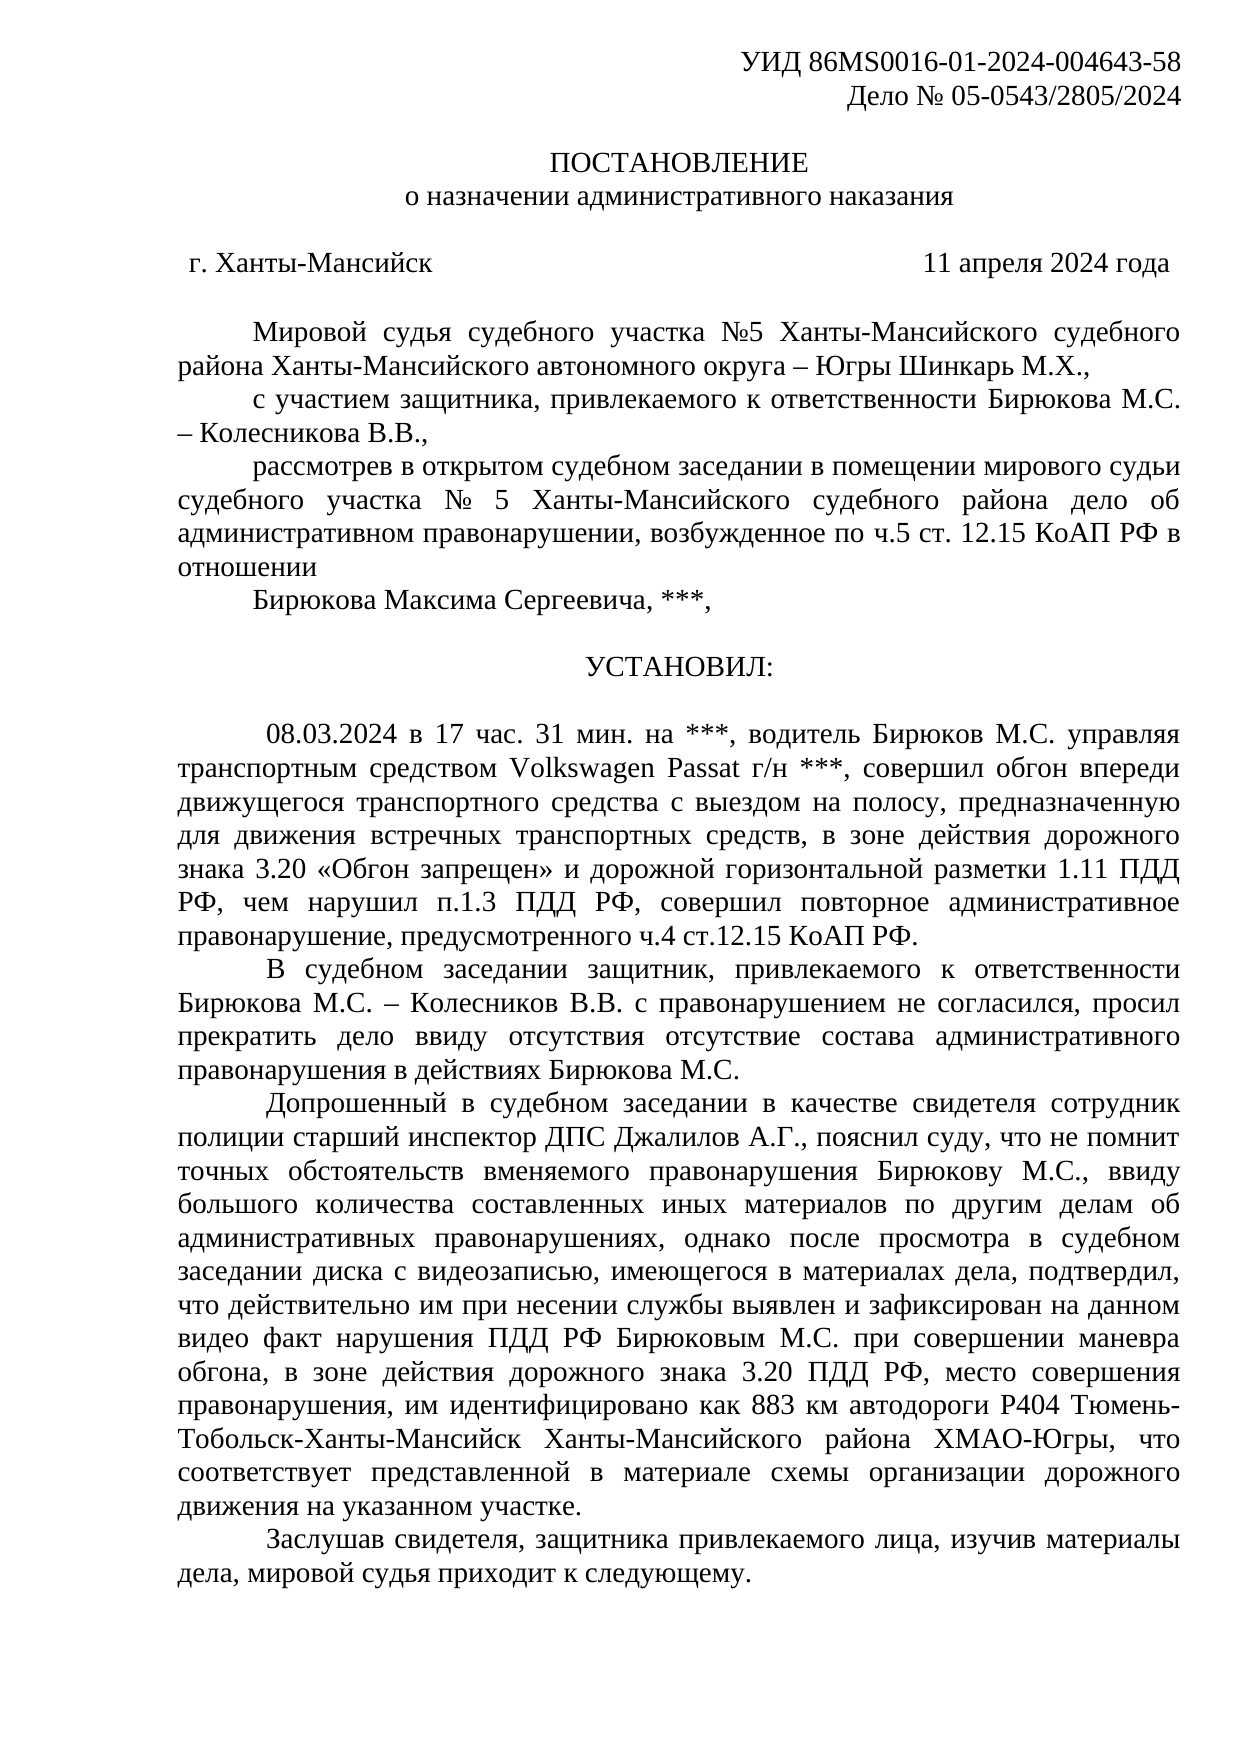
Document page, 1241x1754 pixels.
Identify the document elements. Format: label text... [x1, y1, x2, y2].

table_header г. Ханты-Мансийск [177, 246, 680, 281]
text ПОСТАНОВЛЕНИЕ [177, 145, 1181, 178]
text УИД 86MS0016-01-2024-004643-58 [177, 44, 1181, 78]
text Допрошенный в судебном заседании в качестве свидетеля сотрудник полиции старший инспектор ДПС Джалилов А.Г., пояснил суду, что не помнит точных обстоятельств вменяемого правонарушения Бирюкову М.С., ввиду большого количества составленных иных материалов по другим делам об административных правонарушениях, однако после просмотра в судебном заседании диска с видеозаписью, имеющегося в материалах дела, подтвердил, что действительно им при несении службы выявлен и зафиксирован на данном видео факт нарушения ПДД РФ Бирюковым М.С. при совершении маневра обгона, в зоне действия дорожного знака 3.20 ПДД РФ, место совершения правонарушения, им идентифицировано как 883 км автодороги Р404 Тюмень-Тобольск-Ханты-Мансийск Ханты-Мансийского района ХМАО-Югры, что соответствует представленной в материале схемы организации дорожного движения на указанном участке. [177, 1086, 1181, 1522]
text Бирюкова Максима Сергеевича, ***, [177, 582, 1181, 616]
table_header 11 апреля 2024 года [680, 246, 1181, 281]
text о назначении административного наказания [177, 178, 1181, 212]
text Мировой судья судебного участка №5 Ханты-Мансийского судебного района Ханты-Мансийского автономного округа – Югры Шинкарь М.Х., [177, 314, 1181, 381]
text Заслушав свидетеля, защитника привлекаемого лица, изучив материалы дела, мировой судья приходит к следующему. [177, 1522, 1181, 1589]
text с участием защитника, привлекаемого к ответственности Бирюкова М.С. – Колесникова В.В., [177, 381, 1181, 448]
text Дело № 05-0543/2805/2024 [177, 78, 1181, 111]
text В судебном заседании защитник, привлекаемого к ответственности Бирюкова М.С. – Колесников В.В. с правонарушением не согласился, просил прекратить дело ввиду отсутствия отсутствие состава административного правонарушения в действиях Бирюкова М.С. [177, 951, 1181, 1086]
text 08.03.2024 в 17 час. 31 мин. на ***, водитель Бирюков М.С. управляя транспортным средством Volkswagen Passat г/н ***, совершил обгон впереди движущегося транспортного средства с выездом на полосу, предназначенную для движения встречных транспортных средств, в зоне действия дорожного знака 3.20 «Обгон запрещен» и дорожной горизонтальной разметки 1.11 ПДД РФ, чем нарушил п.1.3 ПДД РФ, совершил повторное административное правонарушение, предусмотренного ч.4 ст.12.15 КоАП РФ. [177, 717, 1181, 951]
text рассмотрев в открытом судебном заседании в помещении мирового судьи судебного участка № 5 Ханты-Мансийского судебного района дело об административном правонарушении, возбужденное по ч.5 ст. 12.15 КоАП РФ в отношении [177, 448, 1181, 582]
text УСТАНОВИЛ: [177, 649, 1181, 683]
